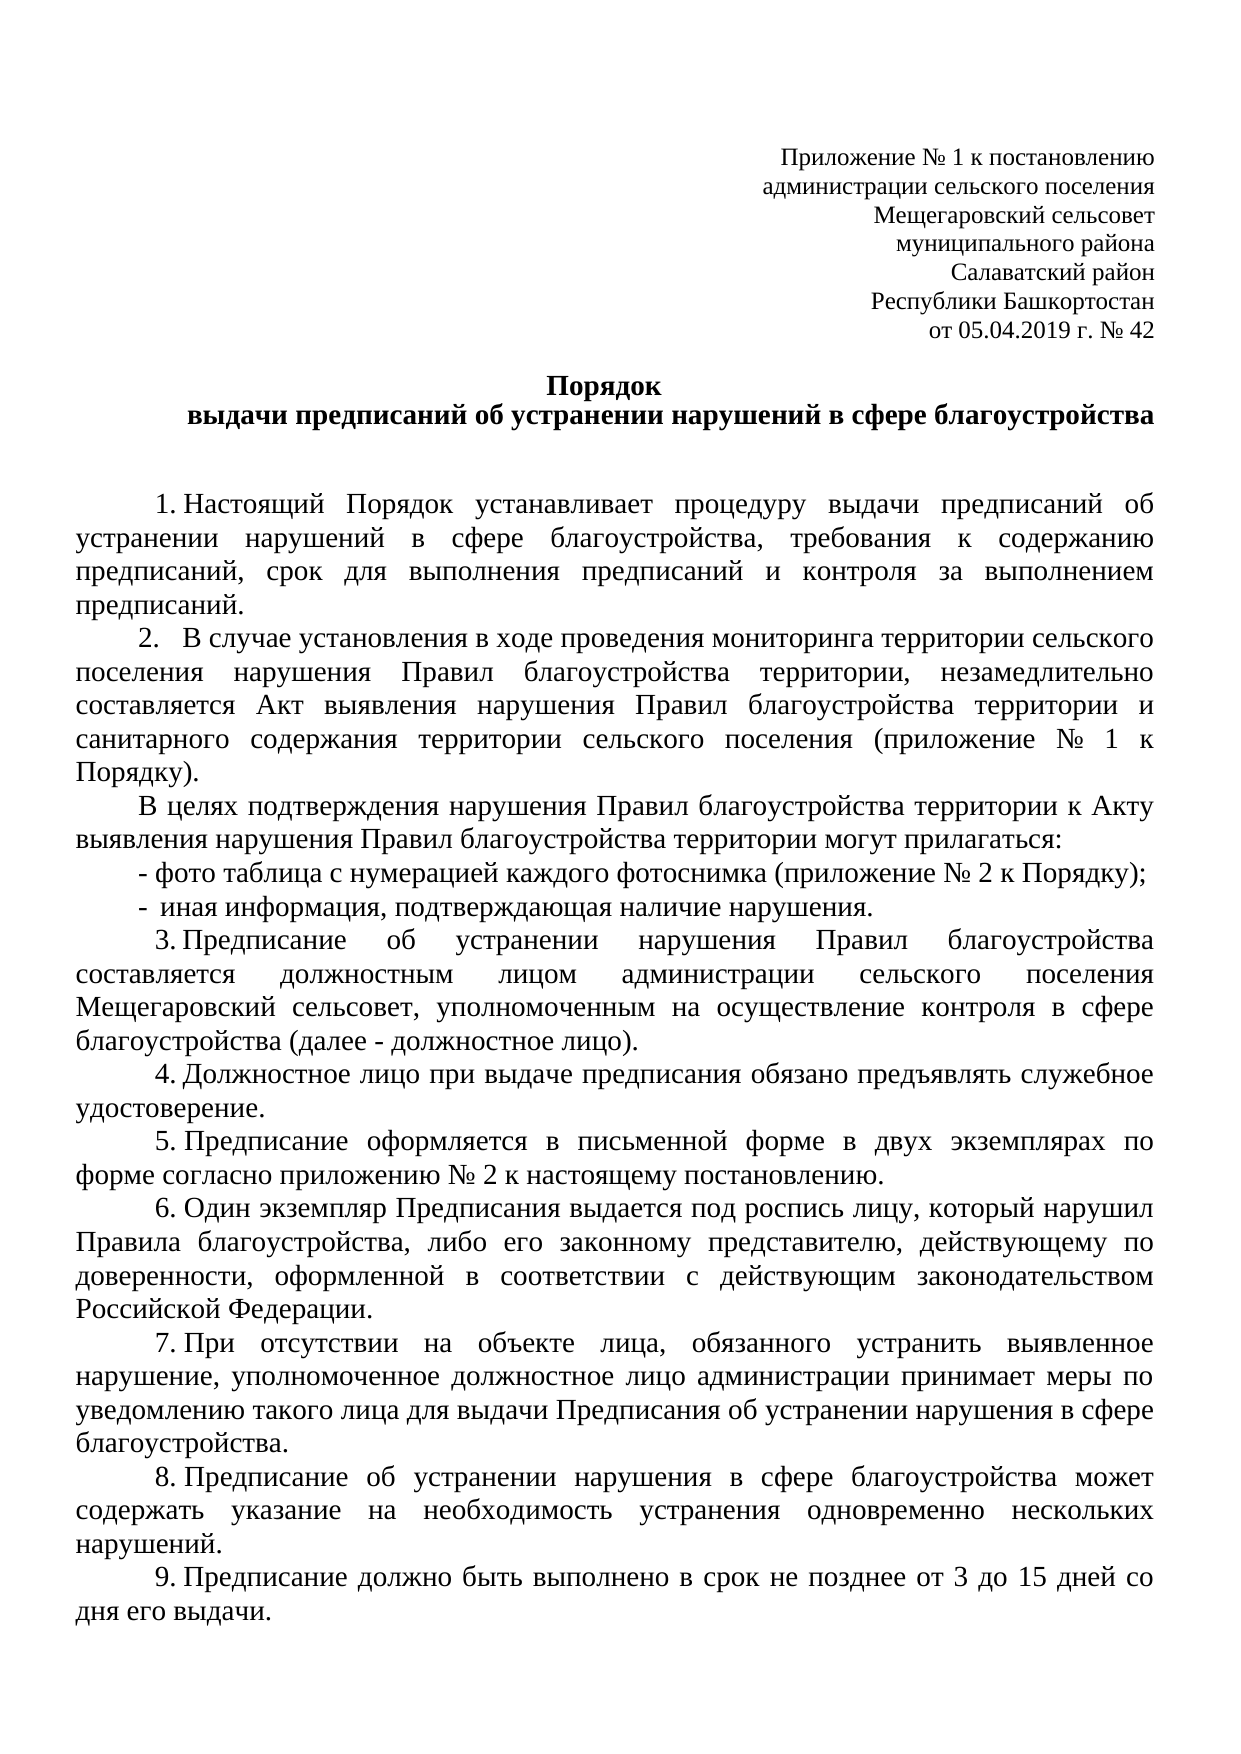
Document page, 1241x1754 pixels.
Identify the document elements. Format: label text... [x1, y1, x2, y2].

list иная информация, подтверждающая наличие нарушения. [75, 889, 1155, 923]
list При отсутствии на объекте лица, обязанного устранить выявленное нарушение, уполномоченное должностное лицо администрации принимает меры по уведомлению такого лица для выдачи Предписания об устранении нарушения в сфере благоустройства. [75, 1325, 1155, 1459]
text Приложение № 1 к постановлению [75, 142, 1155, 171]
list Предписание оформляется в письменной форме в двух экземплярах по форме согласно приложению № 2 к настоящему постановлению. [75, 1124, 1155, 1191]
list В случае установления в ходе проведения мониторинга территории сельского поселения нарушения Правил благоустройства территории, незамедлительно составляется Акт выявления нарушения Правил благоустройства территории и санитарного содержания территории сельского поселения (приложение № 1 к Порядку). [75, 621, 1155, 788]
text Республики Башкортостан [75, 286, 1155, 315]
text Мещегаровский сельсовет [75, 200, 1155, 228]
text муниципального района [75, 228, 1155, 257]
text от 05.04.2019 г. № 42 [75, 315, 1155, 343]
list Предписание об устранении нарушения в сфере благоустройства может содержать указание на необходимость устранения одновременно нескольких нарушений. [75, 1459, 1155, 1560]
list фото таблица с нумерацией каждого фотоснимка (приложение № 2 к Порядку); [75, 856, 1155, 889]
list Один экземпляр Предписания выдается под роспись лицу, который нарушил Правила благоустройства, либо его законному представителю, действующему по доверенности, оформленной в соответствии с действующим законодательством Российской Федерации. [75, 1191, 1155, 1325]
list Предписание должно быть выполнено в срок не позднее от 3 до 15 дней со дня его выдачи. [75, 1560, 1155, 1627]
text выдачи предписаний об устранении нарушений в сфере благоустройства [75, 401, 1155, 431]
text Порядок [546, 372, 1155, 401]
list Должностное лицо при выдаче предписания обязано предъявлять служебное удостоверение. [75, 1057, 1155, 1124]
text В целях подтверждения нарушения Правил благоустройства территории к Акту выявления нарушения Правил благоустройства территории могут прилагаться: [75, 788, 1155, 856]
list Предписание об устранении нарушения Правил благоустройства составляется должностным лицом администрации сельского поселения Мещегаровский сельсовет, уполномоченным на осуществление контроля в сфере благоустройства (далее - должностное лицо). [75, 923, 1155, 1057]
text Салаватский район [75, 257, 1155, 286]
list Настоящий Порядок устанавливает процедуру выдачи предписаний об устранении нарушений в сфере благоустройства, требования к содержанию предписаний, срок для выполнения предписаний и контроля за выполнением предписаний. [75, 487, 1155, 621]
text администрации сельского поселения [75, 171, 1155, 200]
